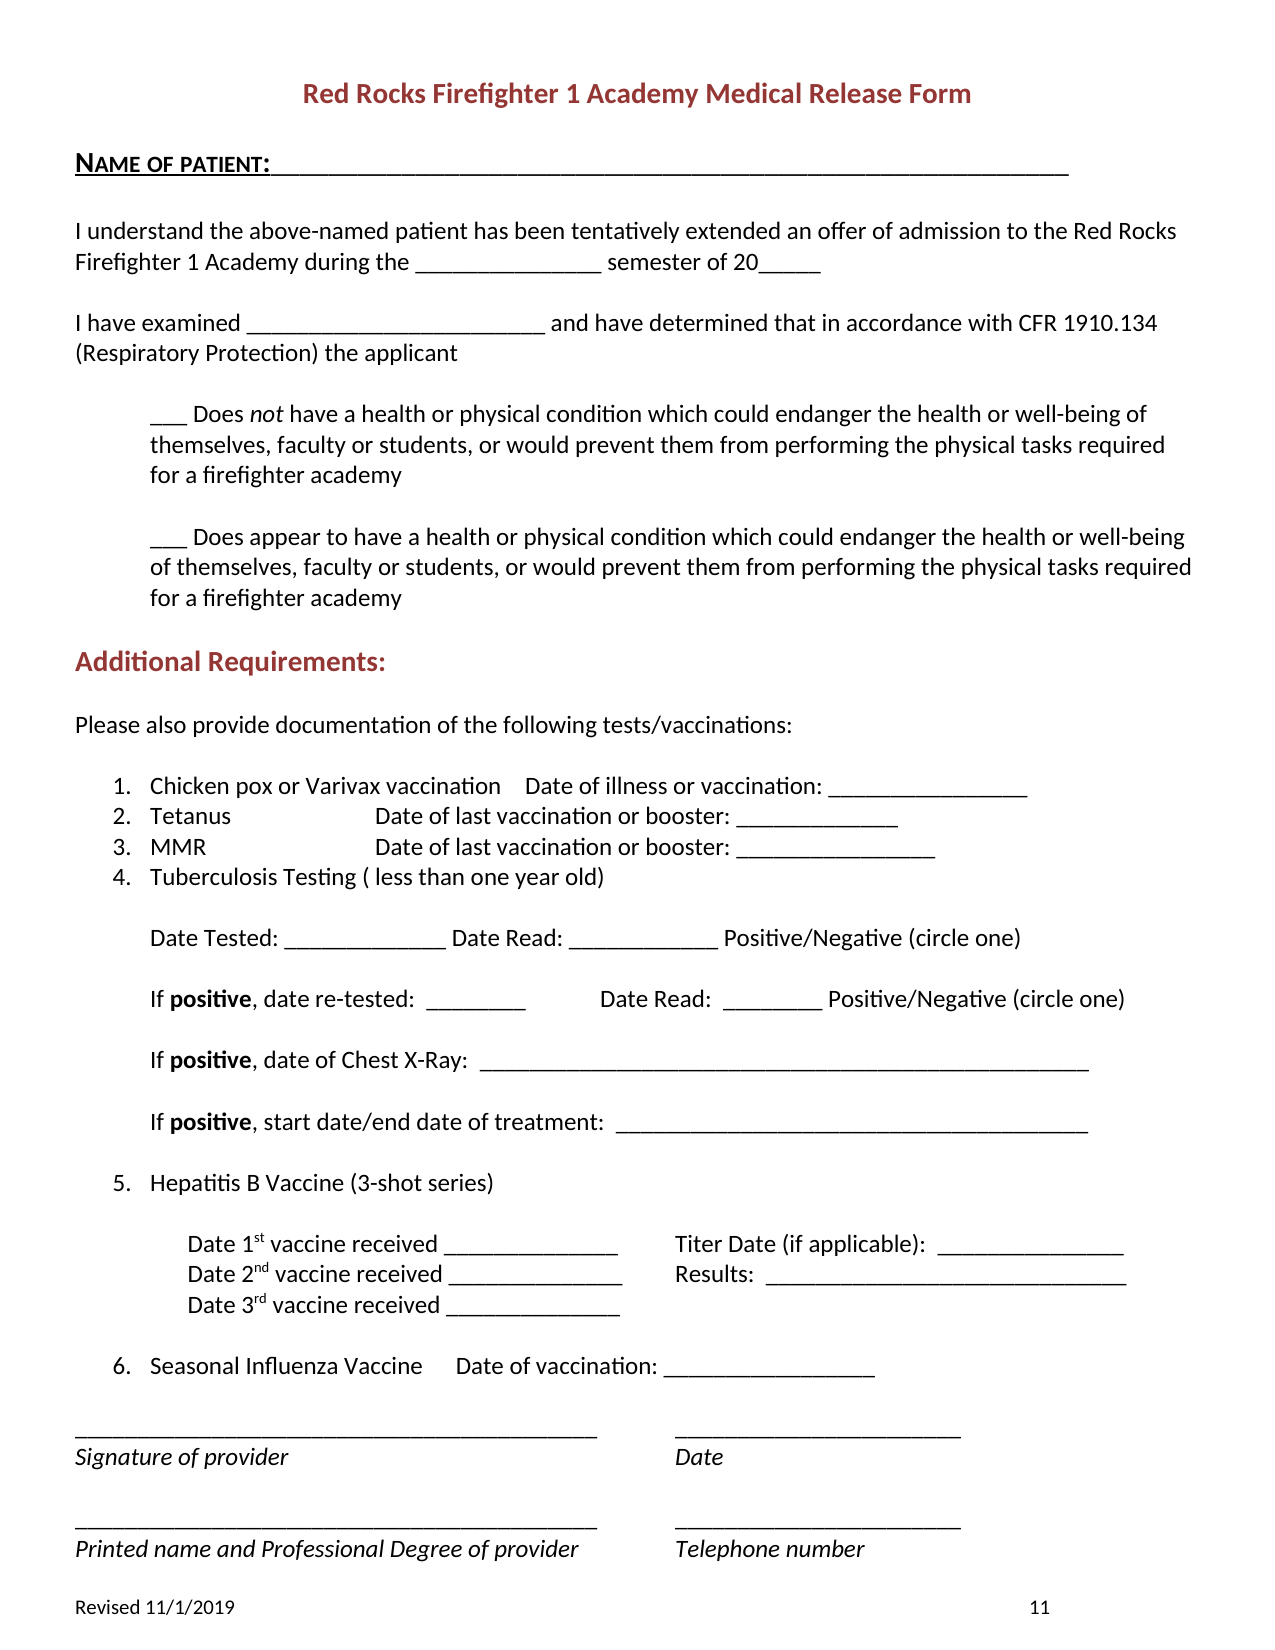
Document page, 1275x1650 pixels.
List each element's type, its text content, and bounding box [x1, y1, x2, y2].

list Hepatitis B Vaccine (3-shot series) [112, 1167, 1200, 1197]
text Date Tested: _____________ Date Read: ____________ Positive/Negative (circle one) [150, 922, 1200, 953]
text If positive, date re-tested: ________ Date Read: ________ Positive/Negative (circle one) [150, 983, 1200, 1014]
text _______________________ [675, 1411, 1200, 1441]
text ___ Does not have a health or physical condition which could endanger the health or well-being of themselves, faculty or students, or would prevent them from performing the physical tasks required for a firefighter academy [150, 398, 1200, 490]
text __________________________________________ [75, 1411, 600, 1441]
text Date 2nd vaccine received ______________ Results: _____________________________ [187, 1258, 1200, 1289]
text Printed name and Professional Degree of provider [75, 1533, 600, 1563]
text I have examined ________________________ and have determined that in accordance with CFR 1910.134 (Respiratory Protection) the applicant [75, 307, 1200, 368]
text If positive, start date/end date of treatment: ______________________________________ [150, 1106, 1200, 1136]
text I understand the above-named patient has been tentatively extended an offer of admission to the Red Rocks Firefighter 1 Academy during the _______________ semester of 20_____ [75, 215, 1200, 276]
text Signature of provider [75, 1441, 600, 1472]
text Date 3rd vaccine received ______________ [187, 1289, 1200, 1319]
text ___ Does appear to have a health or physical condition which could endanger the health or well-being of themselves, faculty or students, or would prevent them from performing the physical tasks required for a firefighter academy [150, 521, 1200, 612]
text Telephone number [675, 1533, 1200, 1563]
list Chicken pox or Varivax vaccination Date of illness or vaccination: ________________ [112, 770, 1200, 800]
text __________________________________________ [75, 1502, 600, 1533]
list Seasonal Influenza Vaccine Date of vaccination: _________________ [112, 1350, 1200, 1380]
text Date [675, 1441, 1200, 1472]
list Tetanus Date of last vaccination or booster: _____________ [112, 800, 1200, 831]
text Please also provide documentation of the following tests/vaccinations: [75, 709, 1200, 739]
subtitle Red Rocks Firefighter 1 Academy Medical Release Form [75, 75, 1200, 111]
text _______________________ [675, 1502, 1200, 1533]
text Name of patient:_______________________________________________________ [75, 111, 1200, 180]
text Date 1st vaccine received ______________ Titer Date (if applicable): _______________ [187, 1228, 1200, 1258]
list MMR Date of last vaccination or booster: ________________ [112, 831, 1200, 861]
subtitle Additional Requirements: [75, 643, 1200, 678]
text If positive, date of Chest X-Ray: _________________________________________________ [150, 1044, 1200, 1075]
list Tuberculosis Testing ( less than one year old) [112, 861, 1200, 892]
